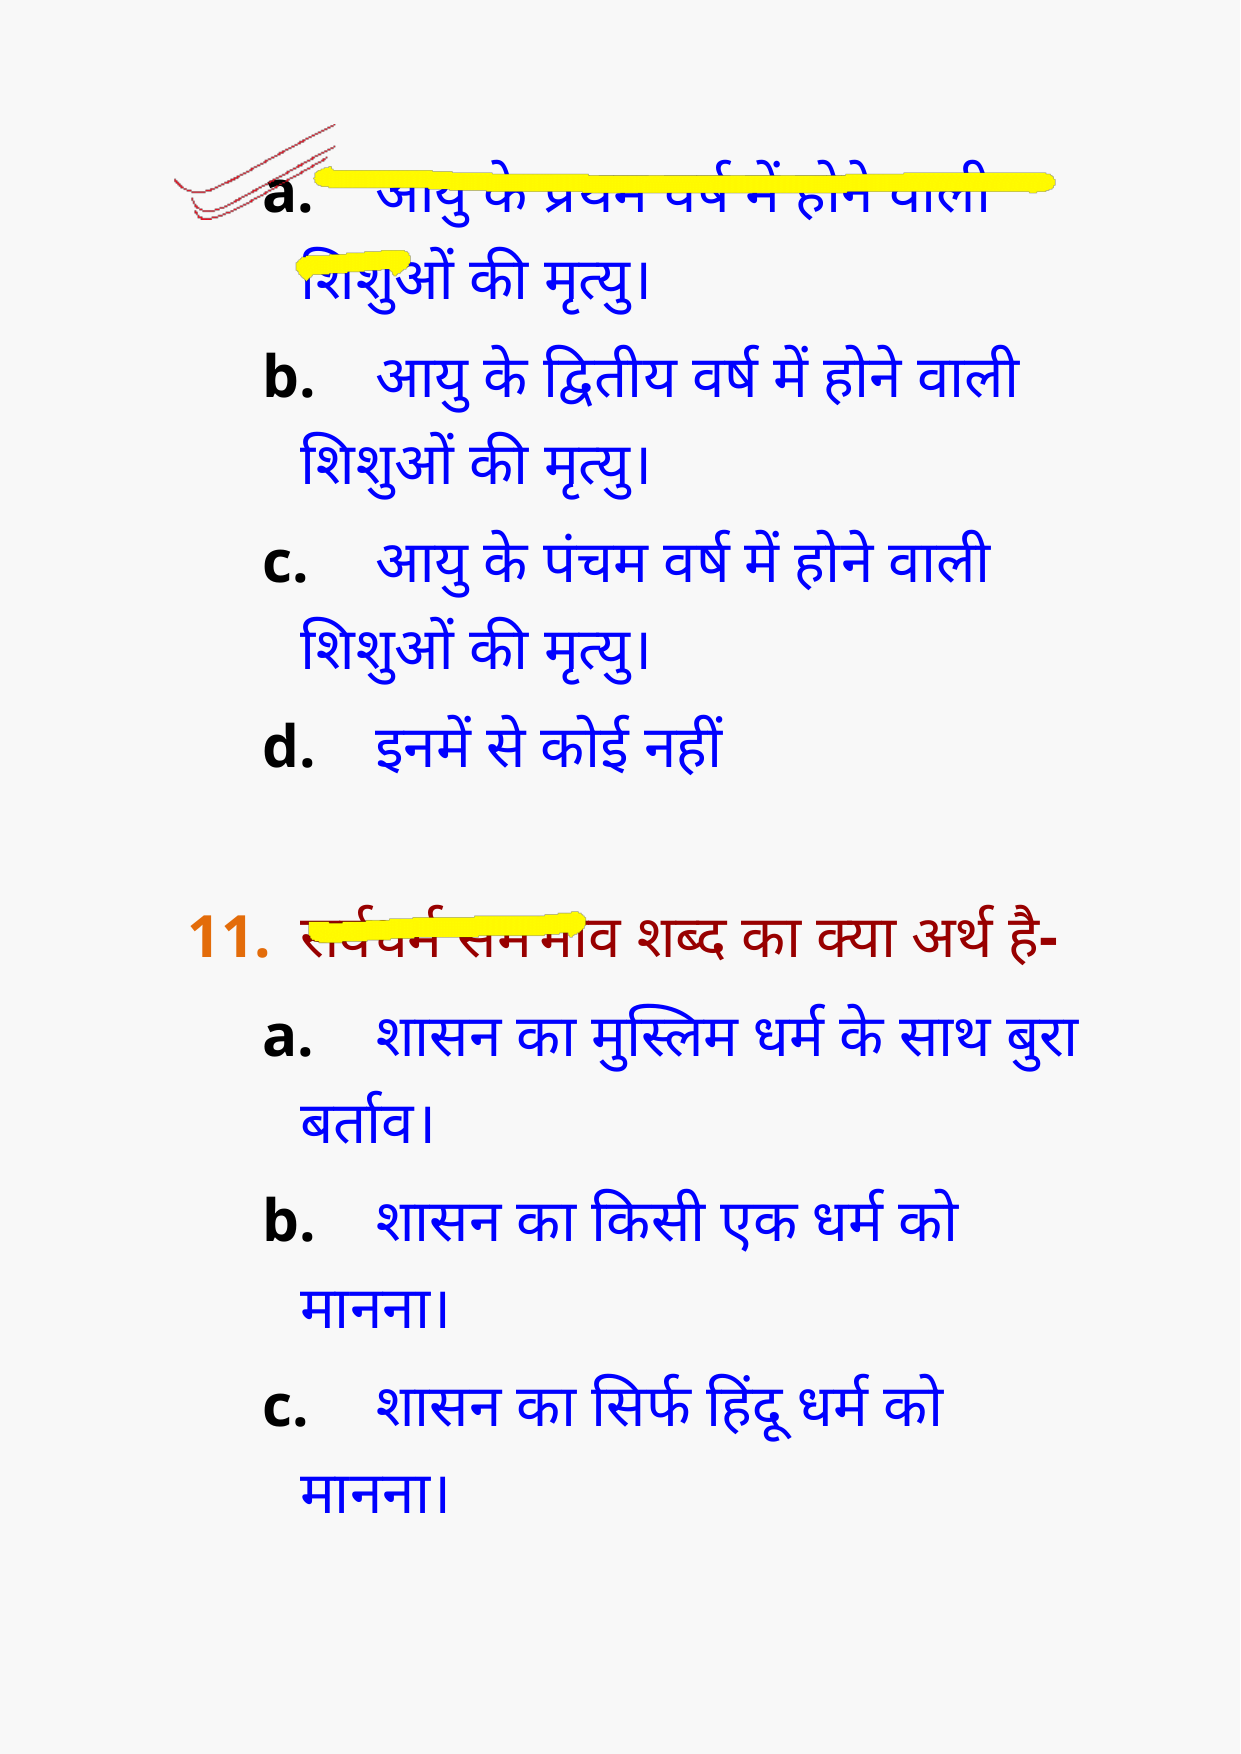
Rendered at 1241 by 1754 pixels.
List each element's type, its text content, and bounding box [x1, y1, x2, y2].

picture [173, 124, 1057, 220]
list आयु के द्वितीय वर्ष में होने वाली शिशुओं की मृत्यु। [262, 335, 1090, 508]
picture [303, 909, 589, 946]
list इनमें से कोई नहीं [262, 705, 1090, 791]
list आयु के पंचम वर्ष में होने वाली शिशुओं की मृत्यु। [262, 520, 1090, 693]
list शासन का किसी एक धर्म को मानना। [262, 1179, 1090, 1353]
list शासन का मुस्लिम धर्म के साथ बुरा बर्ताव। [262, 994, 1090, 1168]
list शासन का सिर्फ हिंदू धर्म को मानना। [262, 1364, 1090, 1537]
list आयु के प्रथम वर्ष में होने वाली शिशुओं की मृत्यु। [262, 150, 1090, 323]
list सर्वधर्म समभाव शब्द का क्या अर्थ है- [187, 895, 1090, 981]
picture [292, 249, 412, 283]
